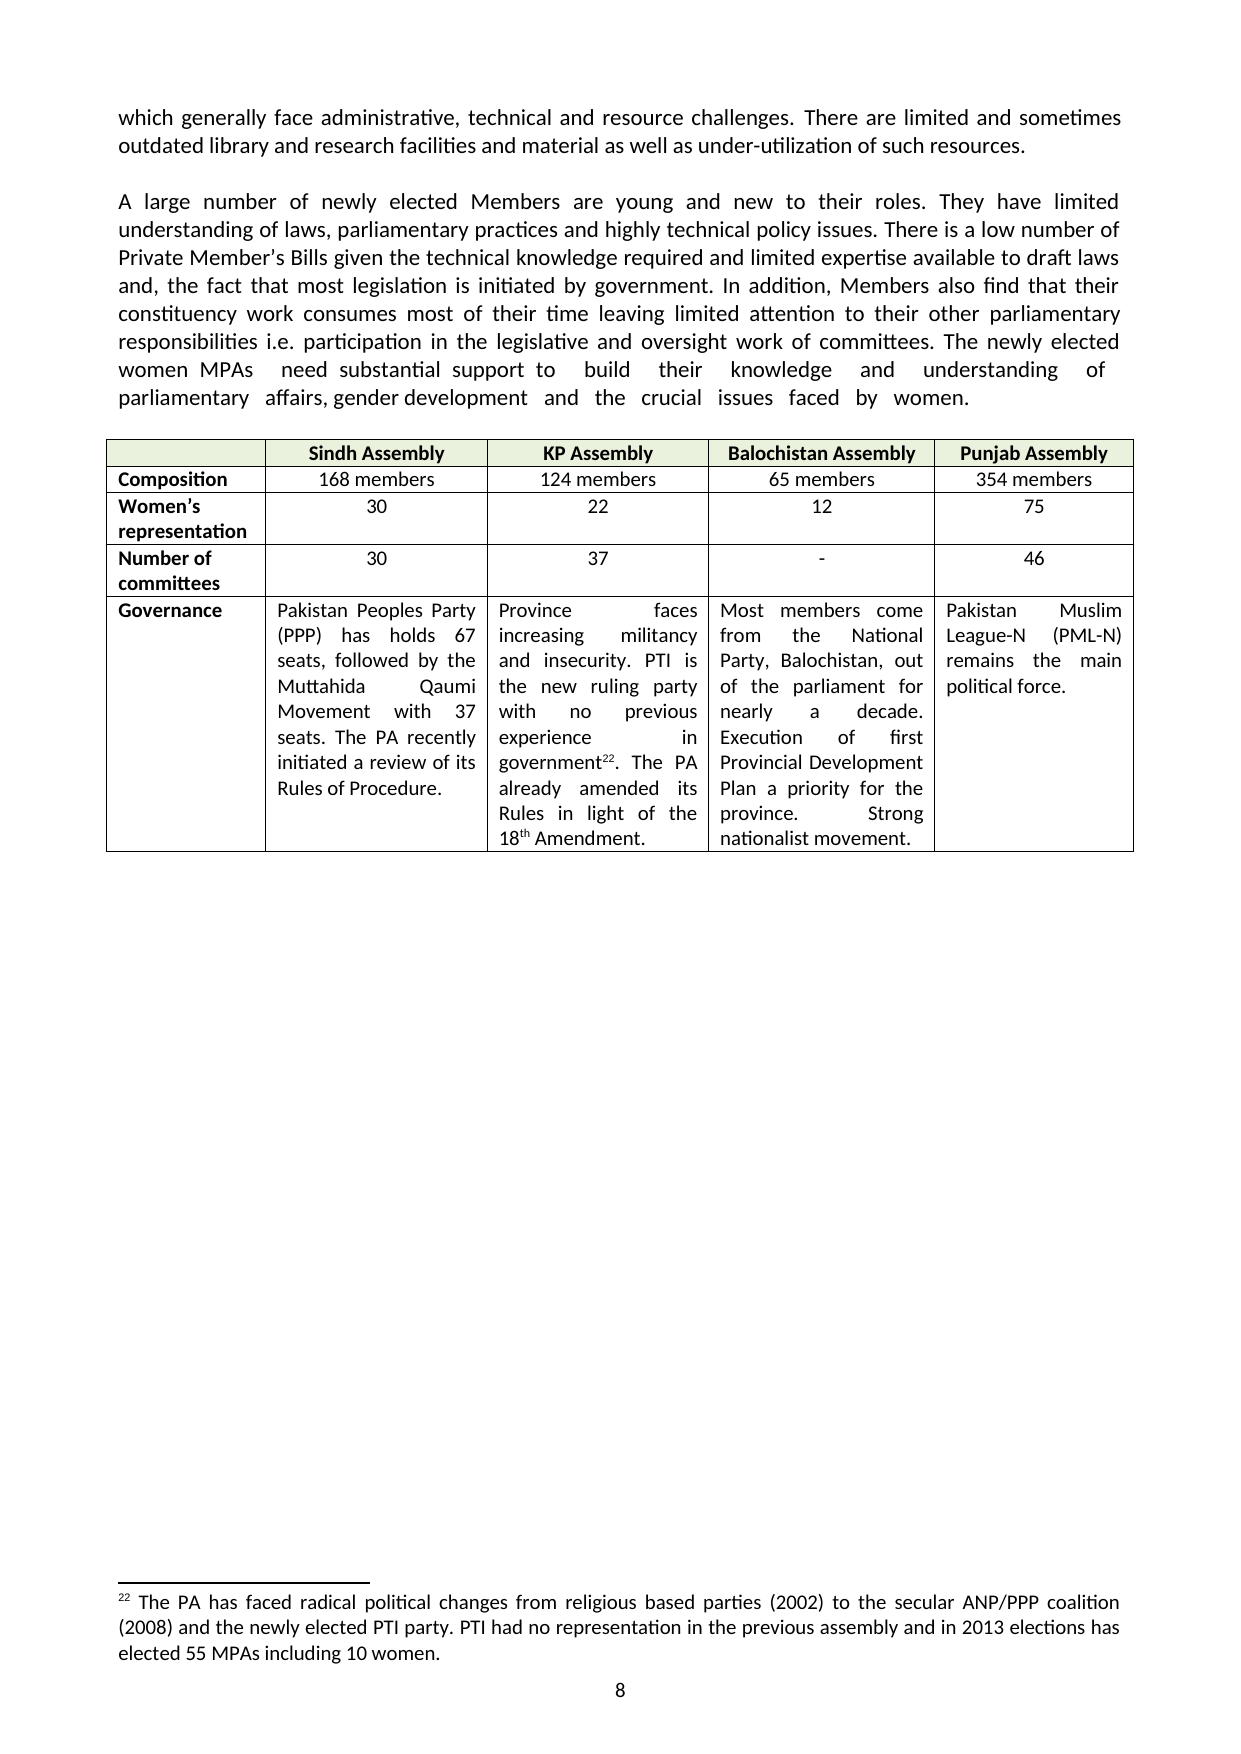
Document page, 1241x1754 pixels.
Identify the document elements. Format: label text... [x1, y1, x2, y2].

table_cell 12 [709, 493, 934, 544]
table_cell 30 [266, 545, 487, 596]
table_cell Province faces increasing militancy and insecurity. PTI is the new ruling party with no previous experience in government. The PA already amended its Rules in light of the 18th Amendment. [488, 597, 708, 851]
table_cell 30 [266, 493, 487, 544]
table_cell Pakistan Peoples Party (PPP) has holds 67 seats, followed by the Muttahida Qaumi Movement with 37 seats. The PA recently initiated a review of its Rules of Procedure. [266, 597, 487, 851]
table_cell 168 members [266, 467, 487, 492]
text A large number of newly elected Members are young and new to their roles. They have limited understanding of laws, parliamentary practices and highly technical policy issues. There is a low number of Private Member’s Bills given the technical knowledge required and limited expertise available to draft laws and, the fact that most legislation is initiated by government. In addition, Members also find that their constituency work consumes most of their time leaving limited attention to their other parliamentary responsibilities i.e. participation in the legislative and oversight work of committees. The newly elected women MPAs need substantial support to build their knowledge and understanding of parliamentary affairs, gender development and the crucial issues faced by women. [118, 187, 1122, 411]
table_cell Governance [107, 597, 265, 851]
table_header Punjab Assembly [935, 440, 1133, 466]
table_header [107, 440, 265, 466]
table_cell 124 members [488, 467, 708, 492]
table_cell Pakistan Muslim League-N (PML-N) remains the main political force. [935, 597, 1133, 851]
table_cell Most members come from the National Party, Balochistan, out of the parliament for nearly a decade. Execution of first Provincial Development Plan a priority for the province. Strong nationalist movement. [709, 597, 934, 851]
table_cell 37 [488, 545, 708, 596]
table_cell Number of committees [107, 545, 265, 596]
table_cell Women’s representation [107, 493, 265, 544]
table_cell Composition [107, 467, 265, 492]
table_cell - [709, 545, 934, 596]
table_cell 46 [935, 545, 1133, 596]
table_header Balochistan Assembly [709, 440, 934, 466]
table_header Sindh Assembly [266, 440, 487, 466]
table_cell 22 [488, 493, 708, 544]
table_header KP Assembly [488, 440, 708, 466]
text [118, 103, 1122, 159]
table_cell 75 [935, 493, 1133, 544]
table_cell 354 members [935, 467, 1133, 492]
table_cell 65 members [709, 467, 934, 492]
